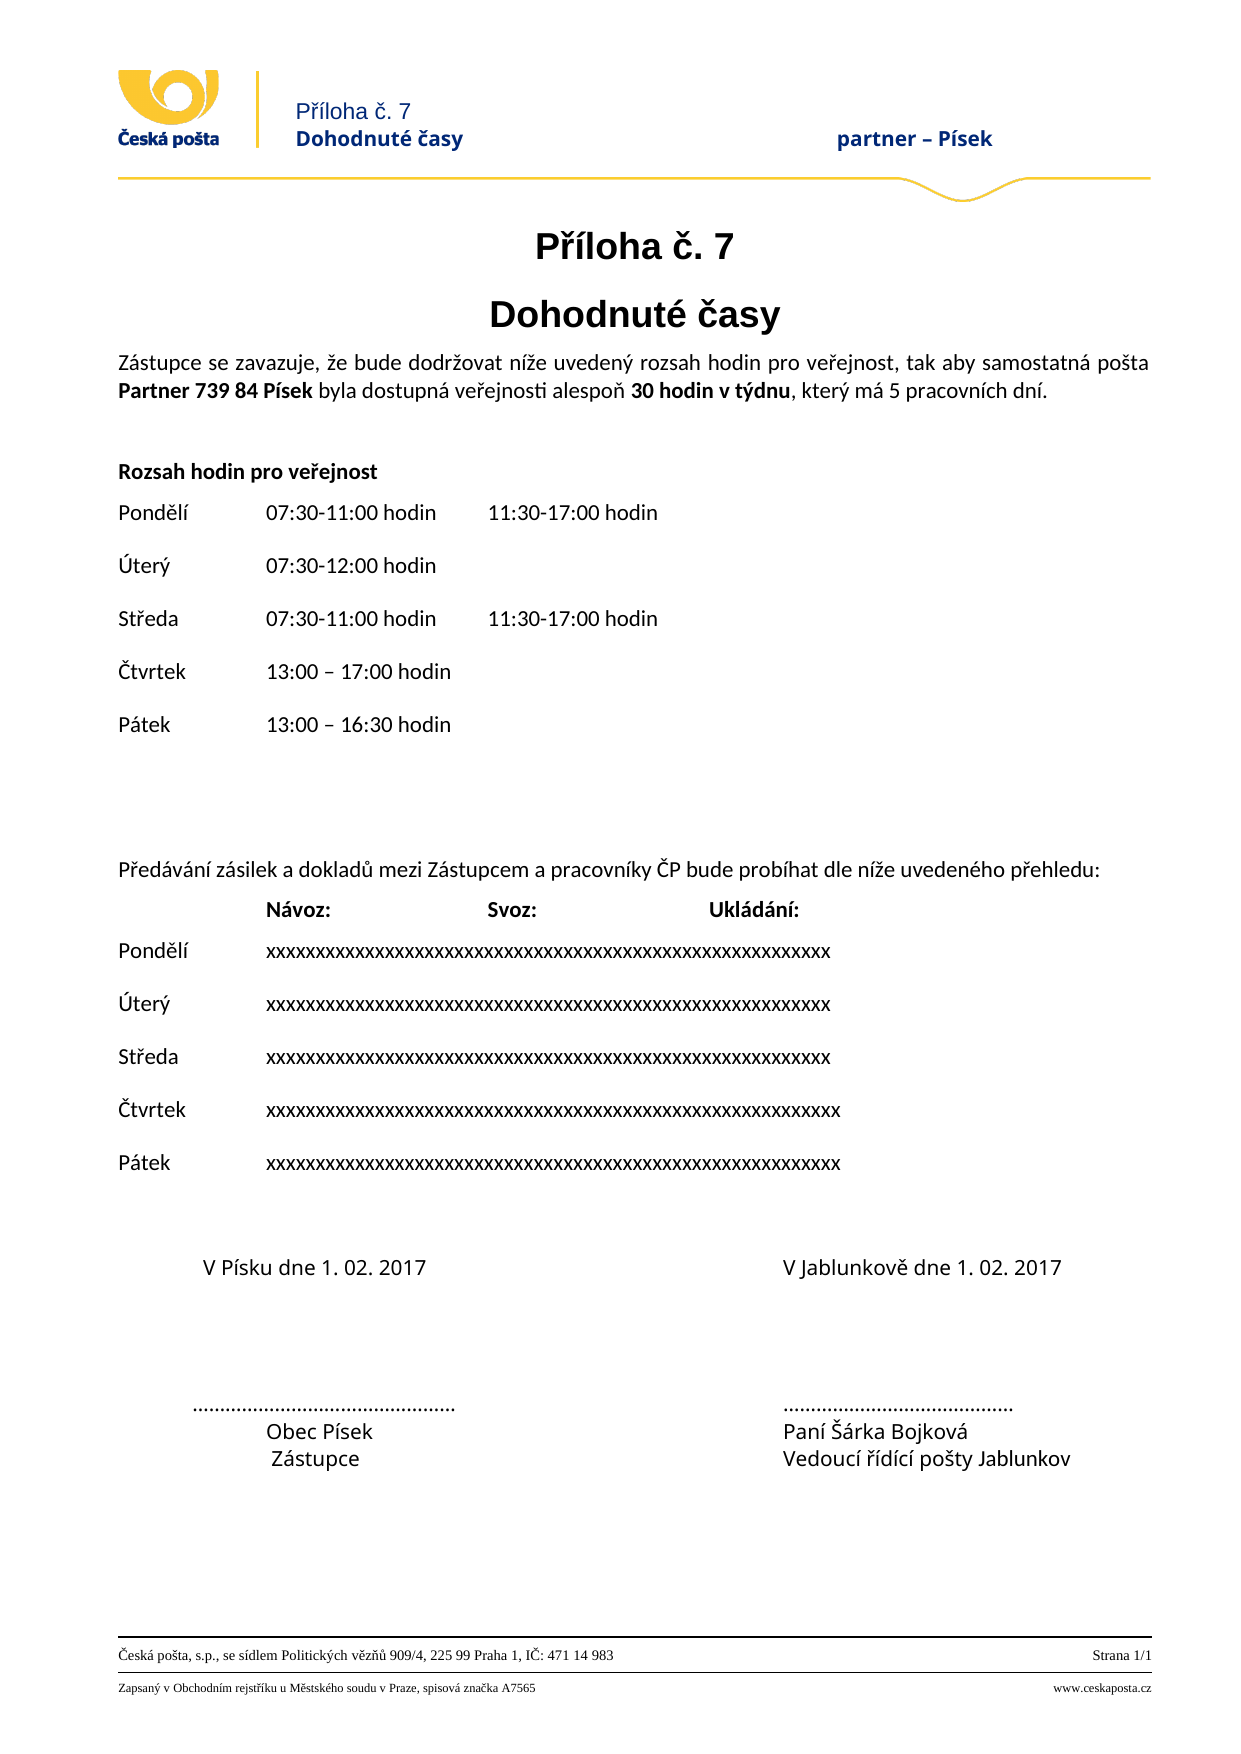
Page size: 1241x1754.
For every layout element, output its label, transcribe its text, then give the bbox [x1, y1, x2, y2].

text Zástupce Vedoucí řídící pošty Jablunkov [118, 1444, 1152, 1472]
text Úterý xxxxxxxxxxxxxxxxxxxxxxxxxxxxxxxxxxxxxxxxxxxxxxxxxxxxxxxxx [118, 989, 1152, 1017]
text Pátek 13:00 – 16:30 hodin [118, 710, 1152, 738]
text Pátek xxxxxxxxxxxxxxxxxxxxxxxxxxxxxxxxxxxxxxxxxxxxxxxxxxxxxxxxxx [118, 1148, 1152, 1176]
text Rozsah hodin pro veřejnost [118, 457, 1152, 485]
text V Písku dne 1. 02. 2017 V Jablunkově dne 1. 02. 2017 [118, 1254, 1152, 1281]
text ………………………………………… …………………………………… [118, 1389, 1152, 1417]
text Čtvrtek xxxxxxxxxxxxxxxxxxxxxxxxxxxxxxxxxxxxxxxxxxxxxxxxxxxxxxxxxx [118, 1095, 1152, 1123]
text Obec Písek Paní Šárka Bojková [118, 1417, 1152, 1444]
text Dohodnuté časy [118, 293, 1152, 336]
text Středa xxxxxxxxxxxxxxxxxxxxxxxxxxxxxxxxxxxxxxxxxxxxxxxxxxxxxxxxx [118, 1042, 1152, 1070]
picture [118, 70, 219, 148]
text Pondělí xxxxxxxxxxxxxxxxxxxxxxxxxxxxxxxxxxxxxxxxxxxxxxxxxxxxxxxxx [118, 936, 1152, 964]
text Pondělí 07:30-11:00 hodin 11:30-17:00 hodin [118, 498, 1152, 526]
text Úterý 07:30-12:00 hodin [118, 551, 1152, 579]
picture [118, 177, 1151, 202]
text Čtvrtek 13:00 – 17:00 hodin [118, 657, 1152, 685]
text Příloha č. 7 [118, 224, 1152, 268]
text Zástupce se zavazuje, že bude dodržovat níže uvedený rozsah hodin pro veřejnost, tak aby samostatná pošta Partner 739 84 Písek byla dostupná veřejnosti alespoň 30 hodin v týdnu, který má 5 pracovních dní. [118, 348, 1152, 404]
text Předávání zásilek a dokladů mezi Zástupcem a pracovníky ČP bude probíhat dle níže uvedeného přehledu: [118, 855, 1152, 883]
text Návoz: Svoz: Ukládání: [192, 895, 1152, 923]
text Středa 07:30-11:00 hodin 11:30-17:00 hodin [118, 604, 1152, 632]
